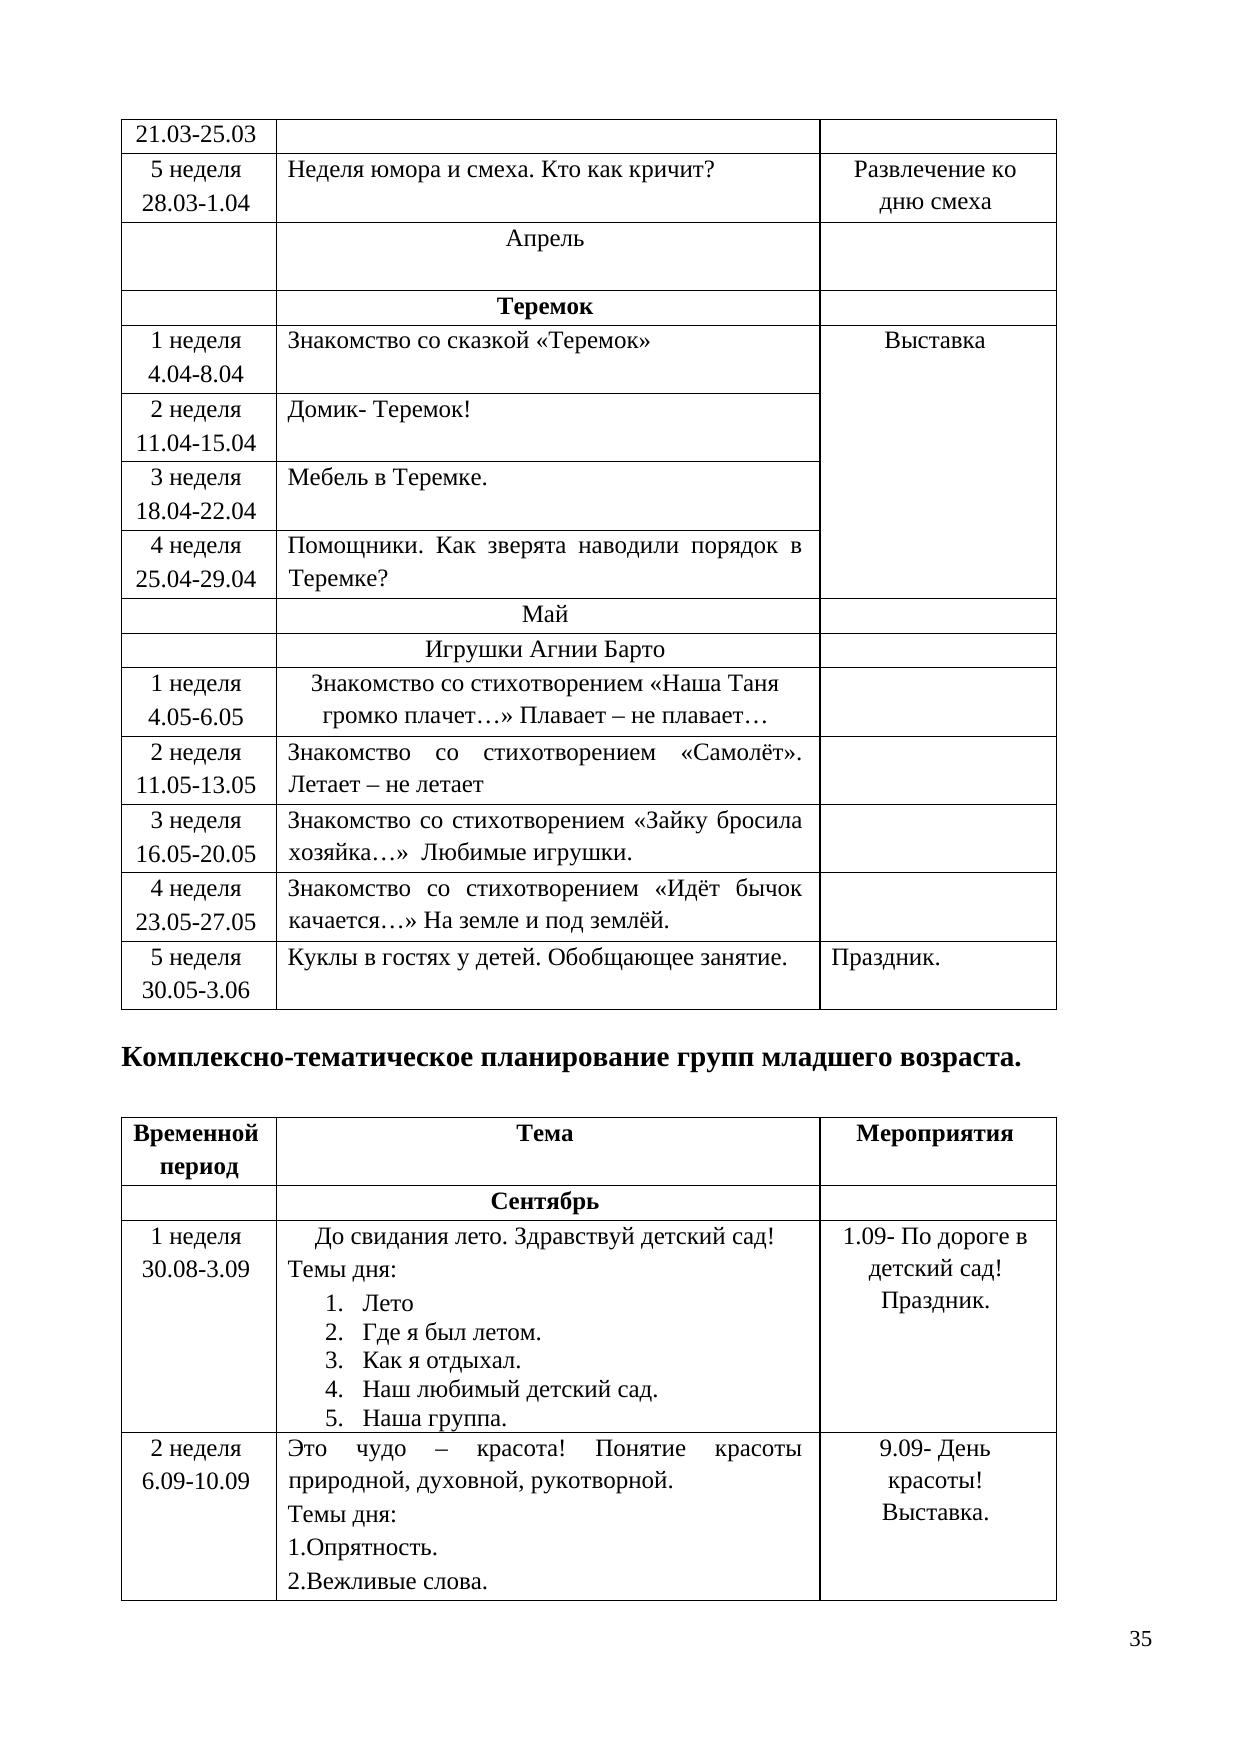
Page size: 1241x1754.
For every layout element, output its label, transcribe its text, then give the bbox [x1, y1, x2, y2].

table_cell [821, 223, 1056, 290]
table_cell Куклы в гостях у детей. Обобщающее занятие. [277, 942, 819, 1009]
table_cell [821, 1186, 1056, 1220]
table_cell Знакомство со стихотворением «Самолёт». Летает – не летает [277, 737, 819, 804]
table_cell До свидания лето. Здравствуй детский сад! Темы дня: Лето Где я был летом. Как я отдыхал. Наш любимый детский сад. Наша группа. [277, 1221, 819, 1432]
table_cell Игрушки Агнии Барто [277, 634, 819, 667]
table_cell 3 неделя 18.04-22.04 [122, 462, 276, 529]
table_cell [821, 668, 1056, 736]
table_cell 4 неделя 23.05-27.05 [122, 873, 276, 941]
table_cell 4 неделя 25.04-29.04 [122, 531, 276, 598]
table_cell Знакомство со стихотворением «Зайку бросила хозяйка…» Любимые игрушки. [277, 805, 819, 872]
table_cell Домик- Теремок! [277, 394, 819, 461]
table_cell 1 неделя 4.05-6.05 [122, 668, 276, 736]
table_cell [122, 120, 276, 153]
table_cell Знакомство со стихотворением «Идёт бычок качается…» На земле и под землёй. [277, 873, 819, 941]
table_cell Апрель [277, 223, 819, 290]
table_cell Мебель в Теремке. [277, 462, 819, 529]
text Комплексно-тематическое планирование групп младшего возраста. [121, 1039, 1145, 1072]
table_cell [821, 1433, 1056, 1599]
table_cell 1 неделя 30.08-3.09 [122, 1221, 276, 1432]
table_cell 5 неделя 30.05-3.06 [122, 942, 276, 1009]
table_cell [821, 634, 1056, 667]
table_cell 2 неделя 11.05-13.05 [122, 737, 276, 804]
table_cell Праздник. [821, 942, 1056, 1009]
table_header Временной период [122, 1118, 276, 1185]
table_cell [821, 291, 1056, 324]
table_header Тема [277, 1118, 819, 1185]
table_cell 1 неделя 4.04-8.04 [122, 326, 276, 393]
table_cell Неделя юмора и смеха. Кто как кричит? [277, 154, 819, 222]
table_cell [122, 634, 276, 667]
table_cell [821, 737, 1056, 804]
table_cell [122, 223, 276, 290]
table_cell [277, 120, 819, 153]
table_cell 2 неделя 6.09-10.09 [122, 1433, 276, 1599]
table_cell 2 неделя 11.04-15.04 [122, 394, 276, 461]
table_cell [821, 805, 1056, 872]
table_cell [821, 873, 1056, 941]
table_cell [122, 1186, 276, 1220]
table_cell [277, 1433, 819, 1599]
table_cell Помощники. Как зверята наводили порядок в Теремке? [277, 531, 819, 598]
table_cell Развлечение ко дню смеха [821, 154, 1056, 222]
table_cell Сентябрь [277, 1186, 819, 1220]
table_header Мероприятия [821, 1118, 1056, 1185]
table_cell 1.09- По дороге в детский сад! Праздник. [821, 1221, 1056, 1432]
table_cell [122, 291, 276, 324]
table_cell [122, 599, 276, 633]
table_cell 3 неделя 16.05-20.05 [122, 805, 276, 872]
table_cell Теремок [277, 291, 819, 324]
table_cell [821, 599, 1056, 633]
table_cell Знакомство со сказкой «Теремок» [277, 326, 819, 393]
table_cell Знакомство со стихотворением «Наша Таня громко плачет…» Плавает – не плавает… [277, 668, 819, 736]
table_cell Май [277, 599, 819, 633]
table_cell Выставка [821, 326, 1056, 598]
table_cell [821, 120, 1056, 153]
table_cell 5 неделя 28.03-1.04 [122, 154, 276, 222]
